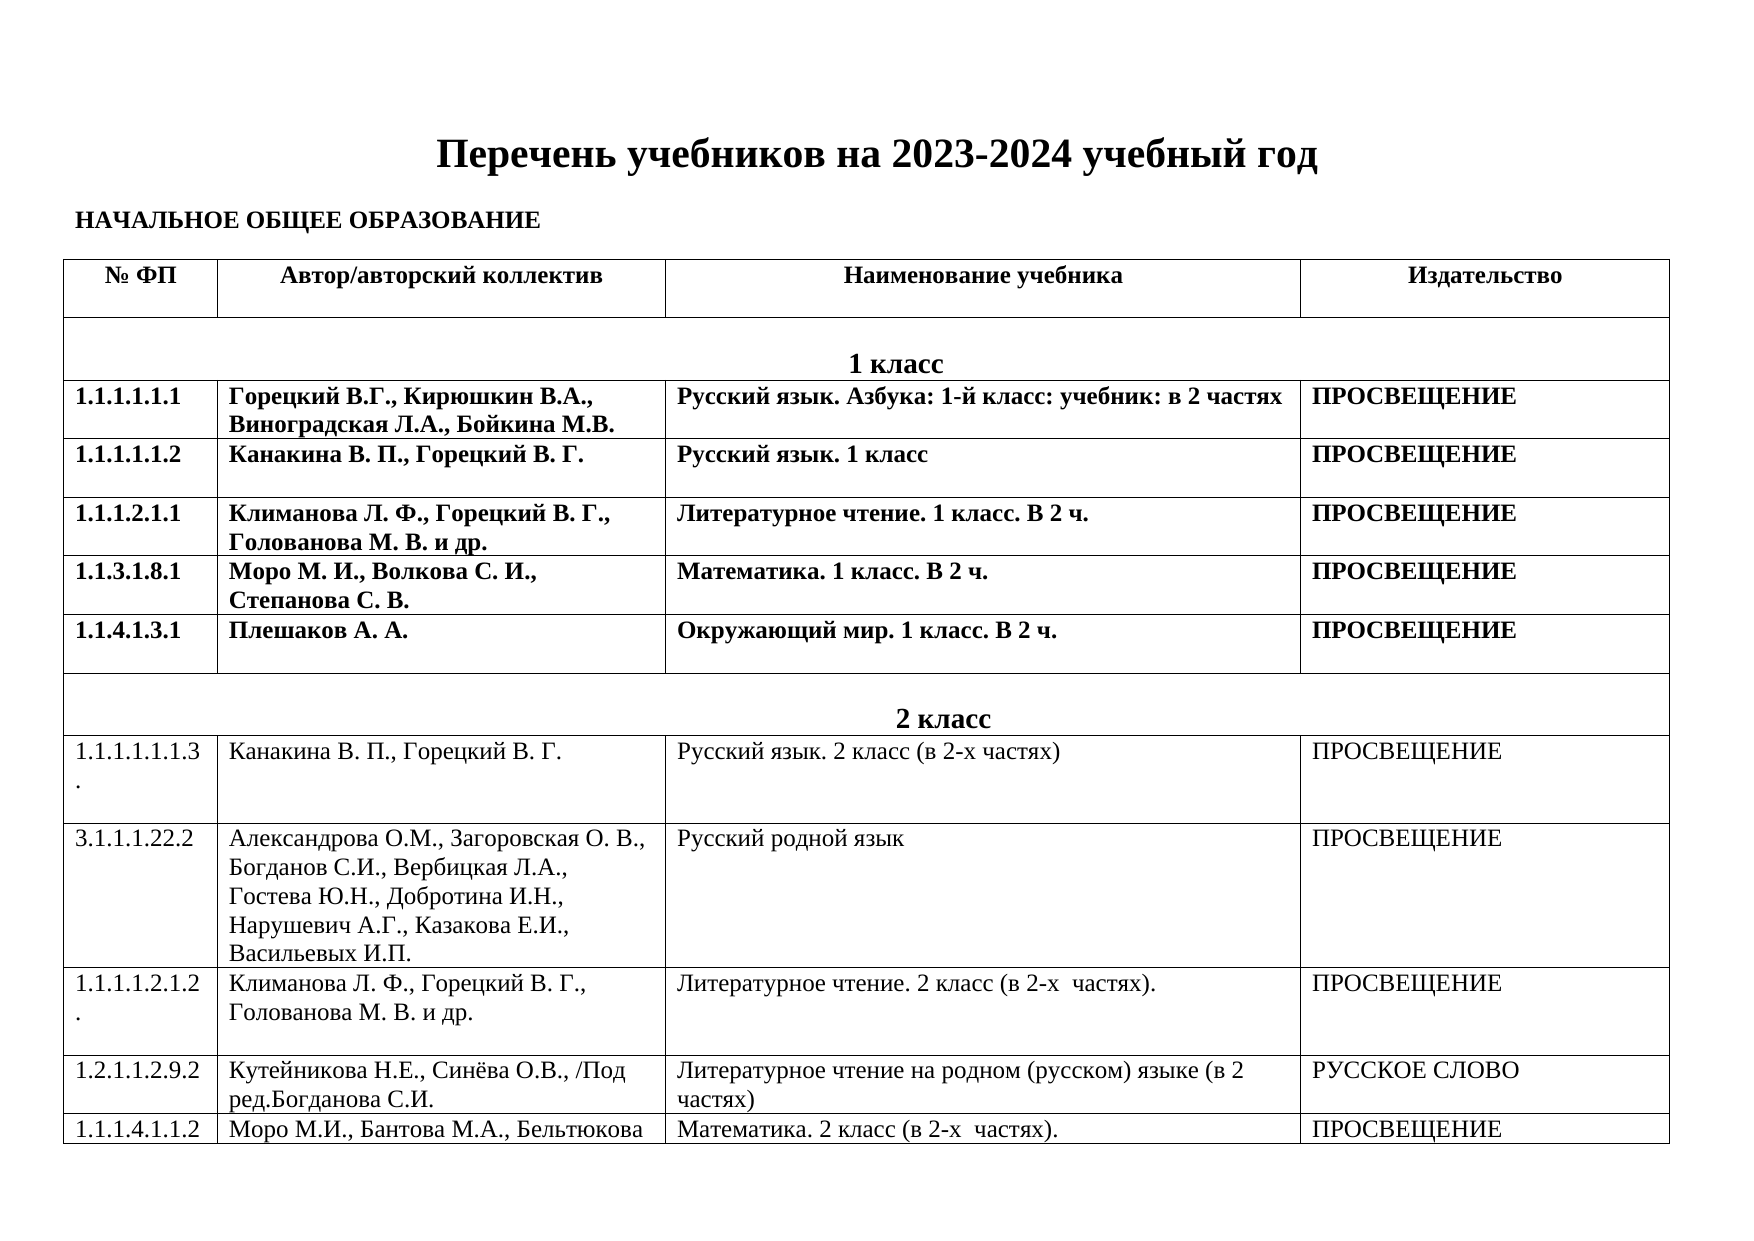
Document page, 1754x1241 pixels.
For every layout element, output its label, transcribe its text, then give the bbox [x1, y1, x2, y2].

table_cell ПРОСВЕЩЕНИЕ [1301, 498, 1669, 555]
table_cell 1.1.1.1.1.2 [64, 439, 217, 497]
table_cell ПРОСВЕЩЕНИЕ [1301, 736, 1669, 822]
table_header Наименование учебника [666, 260, 1300, 317]
table_cell 1.1.1.1.1.1 [64, 381, 217, 438]
table_cell ПРОСВЕЩЕНИЕ [1301, 968, 1669, 1054]
table_cell Климанова Л. Ф., Горецкий В. Г., Голованова М. В. и др. [218, 968, 665, 1054]
table_cell ПРОСВЕЩЕНИЕ [1301, 1114, 1669, 1143]
table_cell ПРОСВЕЩЕНИЕ [1301, 824, 1669, 967]
table_cell 2 класс [64, 674, 1669, 735]
table_header Автор/авторский коллектив [218, 260, 665, 317]
table_cell 3.1.1.1.22.2 [64, 824, 217, 967]
table_cell 1.1.1.4.1.1.2. [64, 1114, 217, 1143]
table_cell 1 класс [64, 318, 1669, 380]
table_cell 1.1.4.1.3.1 [64, 615, 217, 672]
table_cell 1.1.1.1.2.1.2. [64, 968, 217, 1054]
table_cell Александрова О.М., Загоровская О. В., Богданов С.И., Вербицкая Л.А., Гостева Ю.Н., Добротина И.Н., Нарушевич А.Г., Казакова Е.И., Васильевых И.П. [218, 824, 665, 967]
table_cell Окружающий мир. 1 класс. В 2 ч. [666, 615, 1300, 672]
table_header № ФП [64, 260, 217, 317]
table_cell Канакина В. П., Горецкий В. Г. [218, 736, 665, 822]
table_cell Математика. 1 класс. В 2 ч. [666, 556, 1300, 614]
table_cell ПРОСВЕЩЕНИЕ [1301, 381, 1669, 438]
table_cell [218, 1114, 665, 1143]
table_cell 1.1.3.1.8.1 [64, 556, 217, 614]
table_cell РУССКОЕ СЛОВО [1301, 1056, 1669, 1113]
table_cell 1.1.1.1.1.1.3. [64, 736, 217, 822]
table_cell Канакина В. П., Горецкий В. Г. [218, 439, 665, 497]
table_cell ПРОСВЕЩЕНИЕ [1301, 556, 1669, 614]
table_cell Плешаков А. А. [218, 615, 665, 672]
table_cell Моро М. И., Волкова С. И., Степанова С. В. [218, 556, 665, 614]
text Перечень учебников на 2023-2024 учебный год [75, 129, 1679, 177]
table_cell ПРОСВЕЩЕНИЕ [1301, 615, 1669, 672]
text НАЧАЛЬНОЕ ОБЩЕЕ ОБРАЗОВАНИЕ [75, 205, 1679, 233]
table_cell Литературное чтение. 2 класс (в 2-х частях). [666, 968, 1300, 1054]
table_cell Климанова Л. Ф., Горецкий В. Г., Голованова М. В. и др. [218, 498, 665, 555]
table_cell Литературное чтение. 1 класс. В 2 ч. [666, 498, 1300, 555]
table_cell Русский родной язык [666, 824, 1300, 967]
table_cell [666, 1114, 1300, 1143]
table_cell 1.2.1.1.2.9.2 [64, 1056, 217, 1113]
table_cell Русский язык. 2 класс (в 2-х частях) [666, 736, 1300, 822]
table_header Издательство [1301, 260, 1669, 317]
table_cell Кутейникова Н.Е., Синёва О.В., /Под ред.Богданова С.И. [218, 1056, 665, 1113]
table_cell Русский язык. Азбука: 1-й класс: учебник: в 2 частях [666, 381, 1300, 438]
table_cell Русский язык. 1 класс [666, 439, 1300, 497]
table_cell Горецкий В.Г., Кирюшкин В.А., Виноградская Л.А., Бойкина М.В. [218, 381, 665, 438]
table_cell ПРОСВЕЩЕНИЕ [1301, 439, 1669, 497]
table_cell 1.1.1.2.1.1 [64, 498, 217, 555]
table_cell Литературное чтение на родном (русском) языке (в 2 частях) [666, 1056, 1300, 1113]
